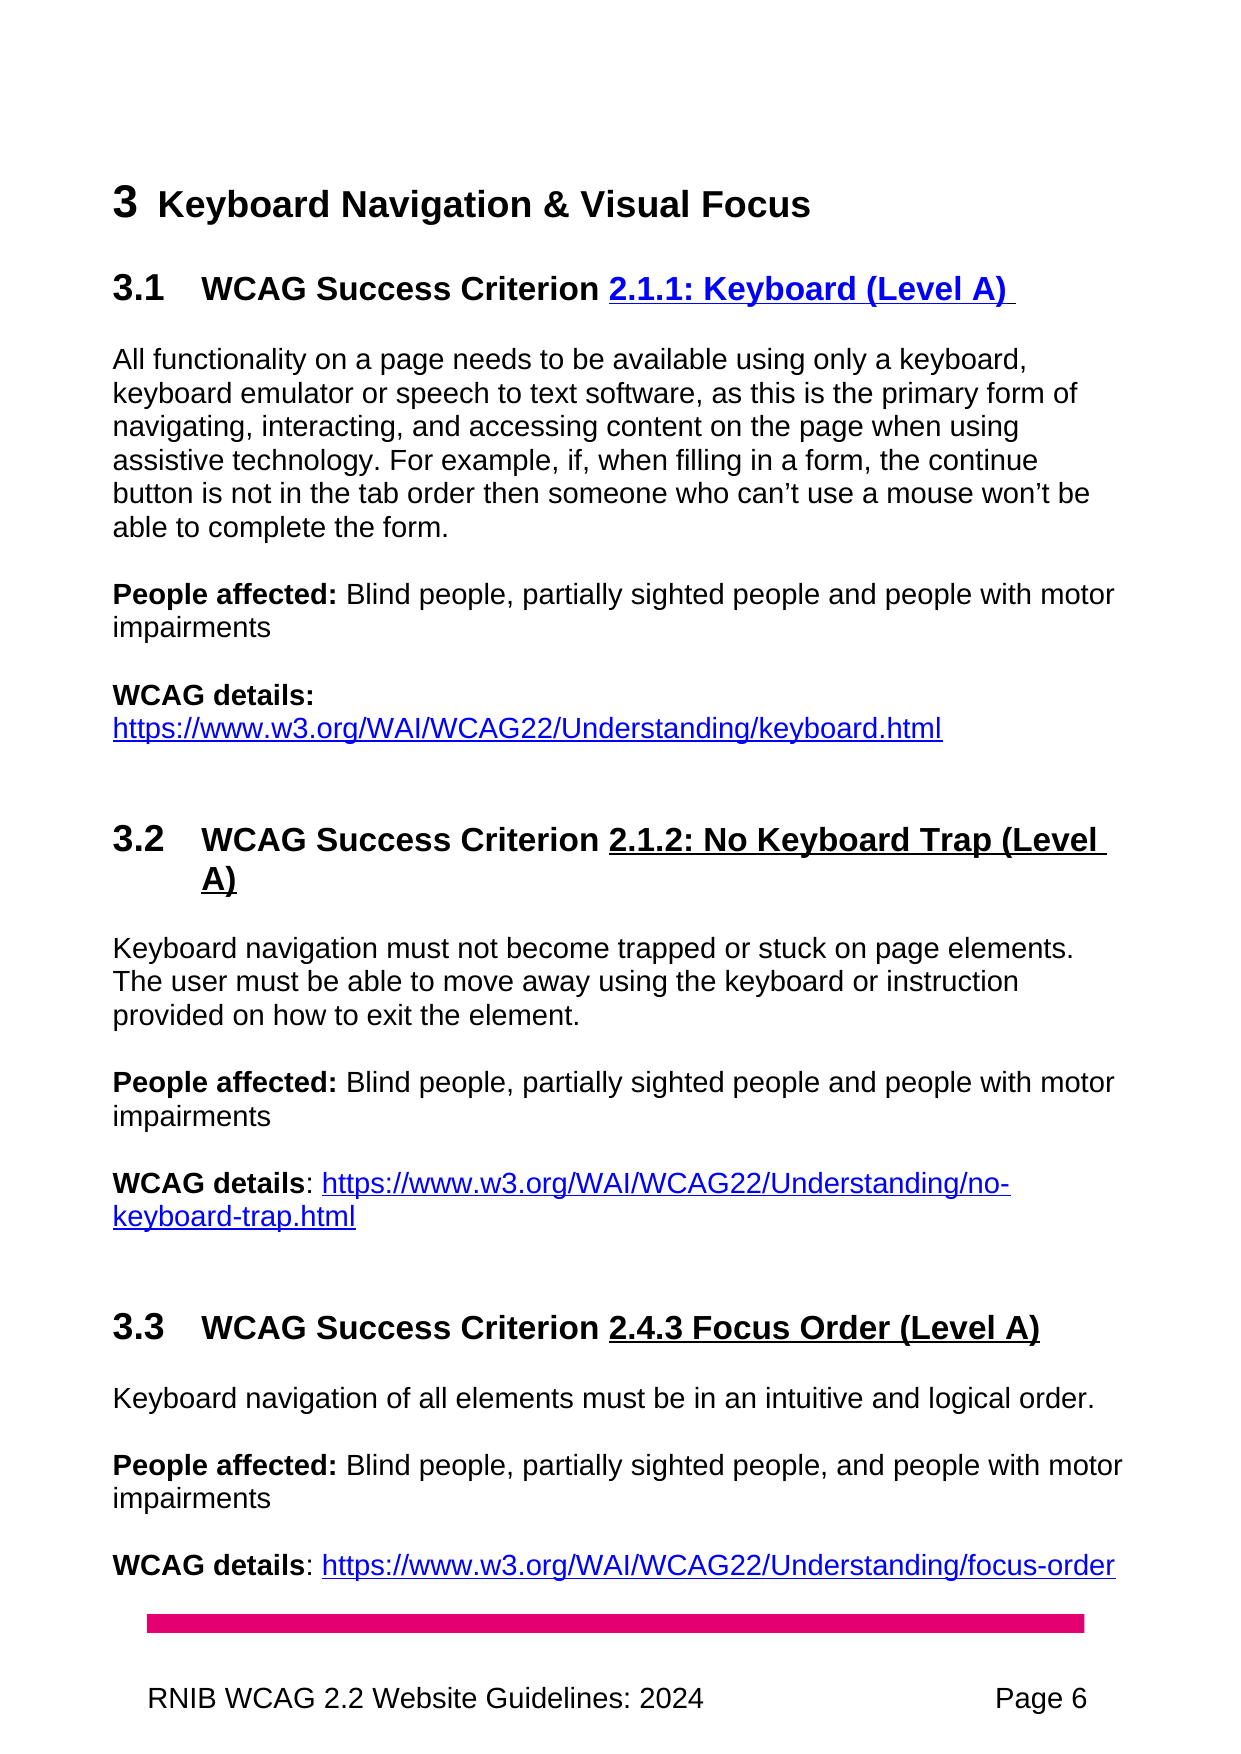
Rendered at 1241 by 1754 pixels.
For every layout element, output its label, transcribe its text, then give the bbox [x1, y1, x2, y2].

text WCAG details: https://www.w3.org/WAI/WCAG22/Understanding/focus-order [112, 1548, 1128, 1582]
subtitle Keyboard Navigation & Visual Focus [112, 175, 1128, 228]
subtitle WCAG Success Criterion 2.1.1: Keyboard (Level A) [112, 265, 1128, 308]
text Keyboard navigation of all elements must be in an intuitive and logical order. [112, 1381, 1128, 1414]
text Keyboard navigation must not become trapped or stuck on page elements. The user must be able to move away using the keyboard or instruction provided on how to exit the element. [112, 931, 1128, 1032]
subtitle WCAG Success Criterion 2.1.2: No Keyboard Trap (Level A) [112, 816, 1128, 897]
subtitle WCAG Success Criterion 2.4.3 Focus Order (Level A) [112, 1304, 1128, 1347]
text People affected: Blind people, partially sighted people and people with motor impairments [112, 577, 1128, 644]
text WCAG details: https://www.w3.org/WAI/WCAG22/Understanding/no-keyboard-trap.html [112, 1166, 1128, 1233]
text People affected: Blind people, partially sighted people and people with motor impairments [112, 1065, 1128, 1132]
text WCAG details: https://www.w3.org/WAI/WCAG22/Understanding/keyboard.html [112, 677, 1128, 744]
text People affected: Blind people, partially sighted people, and people with motor impairments [112, 1448, 1128, 1515]
text All functionality on a page needs to be available using only a keyboard, keyboard emulator or speech to text software, as this is the primary form of navigating, interacting, and accessing content on the page when using assistive technology. For example, if, when filling in a form, the continue button is not in the tab order then someone who can’t use a mouse won’t be able to complete the form. [112, 342, 1128, 543]
